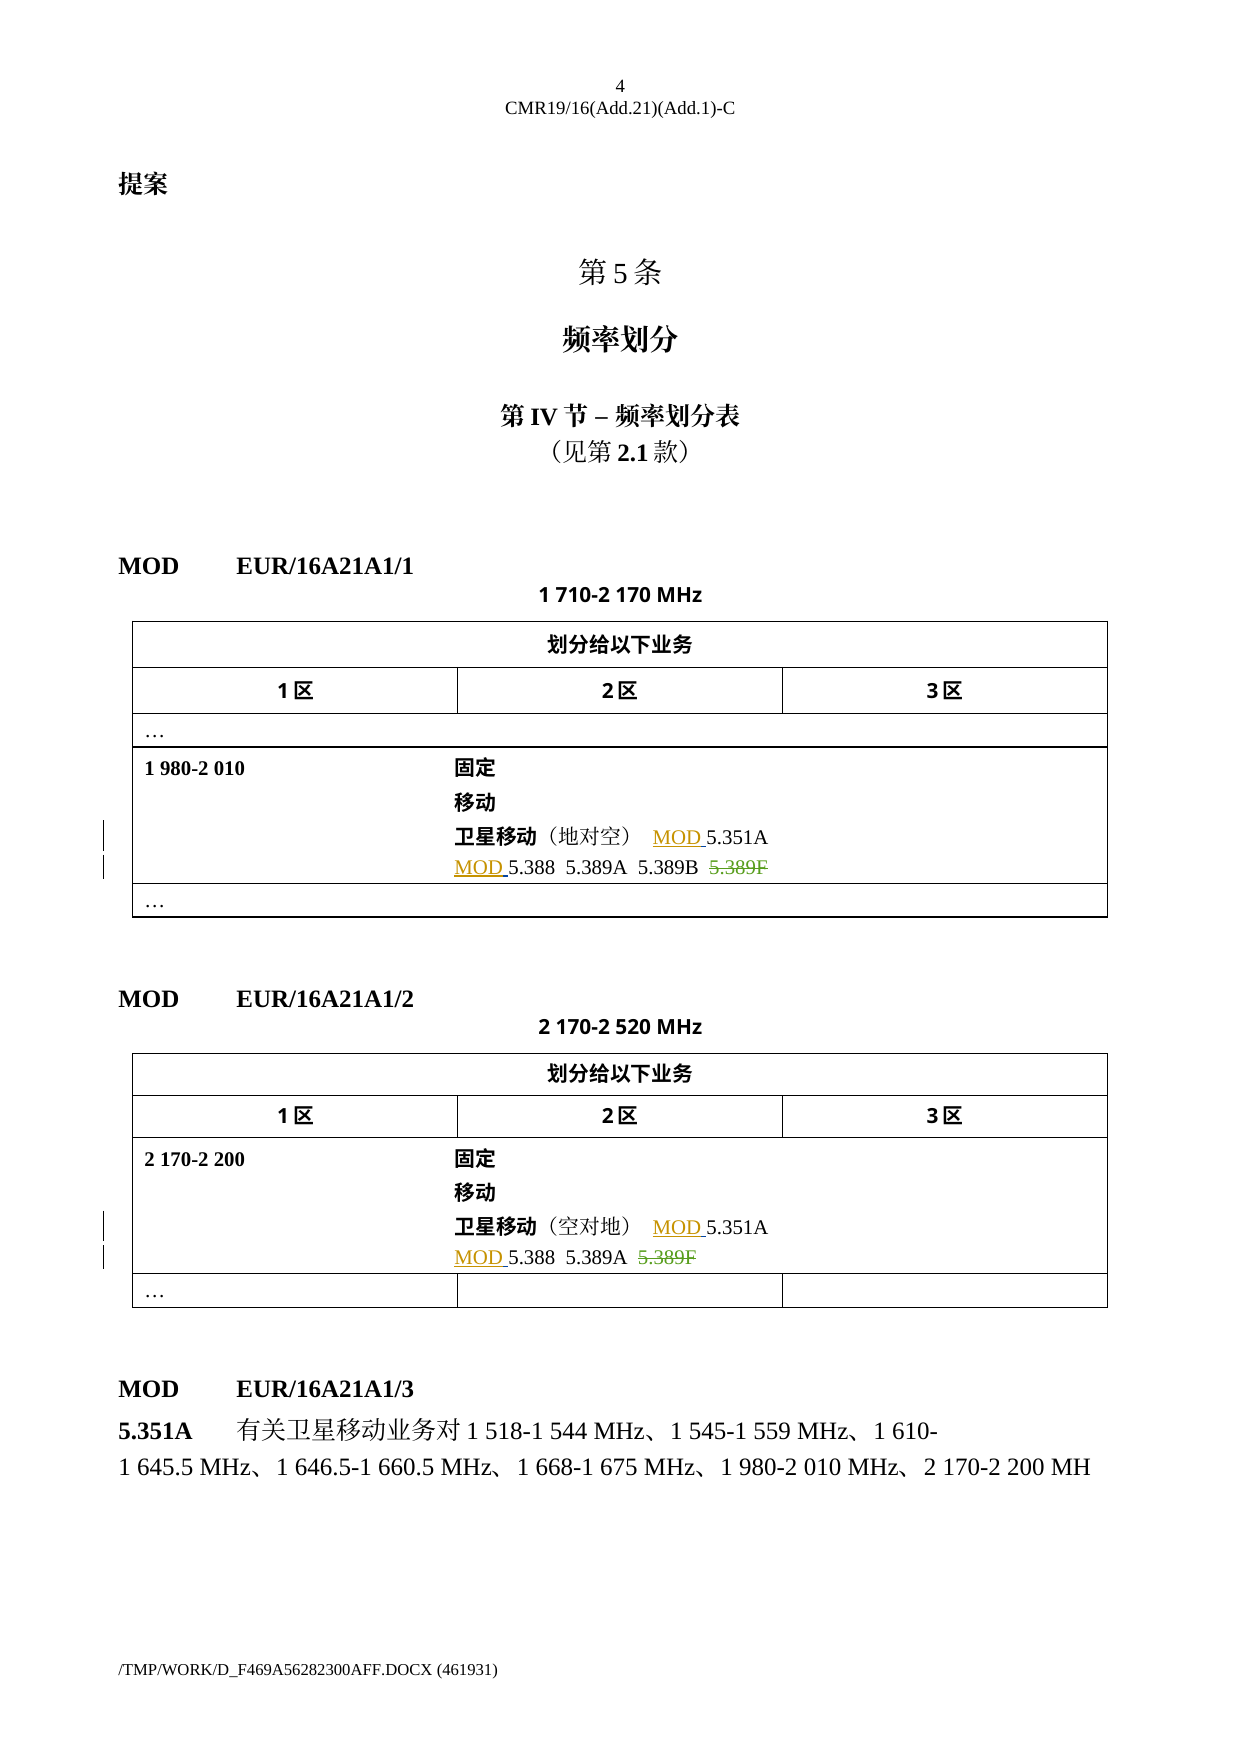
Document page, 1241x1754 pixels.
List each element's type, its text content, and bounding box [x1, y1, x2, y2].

title 2 170-2 520 MHz [118, 1012, 1122, 1041]
text MOD EUR/16A21A1/3 [118, 1374, 1122, 1403]
subtitle 提案 [118, 164, 1122, 200]
title 频率划分 [118, 317, 1122, 359]
table_cell 2区 [458, 668, 782, 713]
table_cell 1区 [133, 1096, 457, 1137]
table_cell [458, 1274, 782, 1307]
text 第5条 [118, 250, 1122, 292]
table_cell 3区 [783, 668, 1107, 713]
text 第IV节 – 频率划分表 （见第2.1款） [118, 397, 1122, 526]
text MOD EUR/16A21A1/1 [118, 551, 1122, 580]
table_cell 2区 [458, 1096, 782, 1137]
table_cell 3区 [783, 1096, 1107, 1137]
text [118, 1411, 1122, 1483]
text MOD EUR/16A21A1/2 [118, 984, 1122, 1012]
table_header 划分给以下业务 [133, 622, 1107, 667]
table_cell … [133, 1274, 457, 1307]
table_cell 1区 [133, 668, 457, 713]
table_cell 2 170-2 200 固定 移动 卫星移动（空对地） 5.351A 5.388 5.389A [133, 1138, 1107, 1273]
table_header 划分给以下业务 [133, 1054, 1107, 1095]
table_cell 1 980-2 010 固定 移动 卫星移动（地对空） 5.351A 5.388 5.389A 5.389B [133, 748, 1107, 883]
table_cell [783, 1274, 1107, 1307]
table_cell … [133, 714, 1107, 746]
title 1 710-2 170 MHz [118, 580, 1122, 608]
table_cell … [133, 884, 1107, 916]
